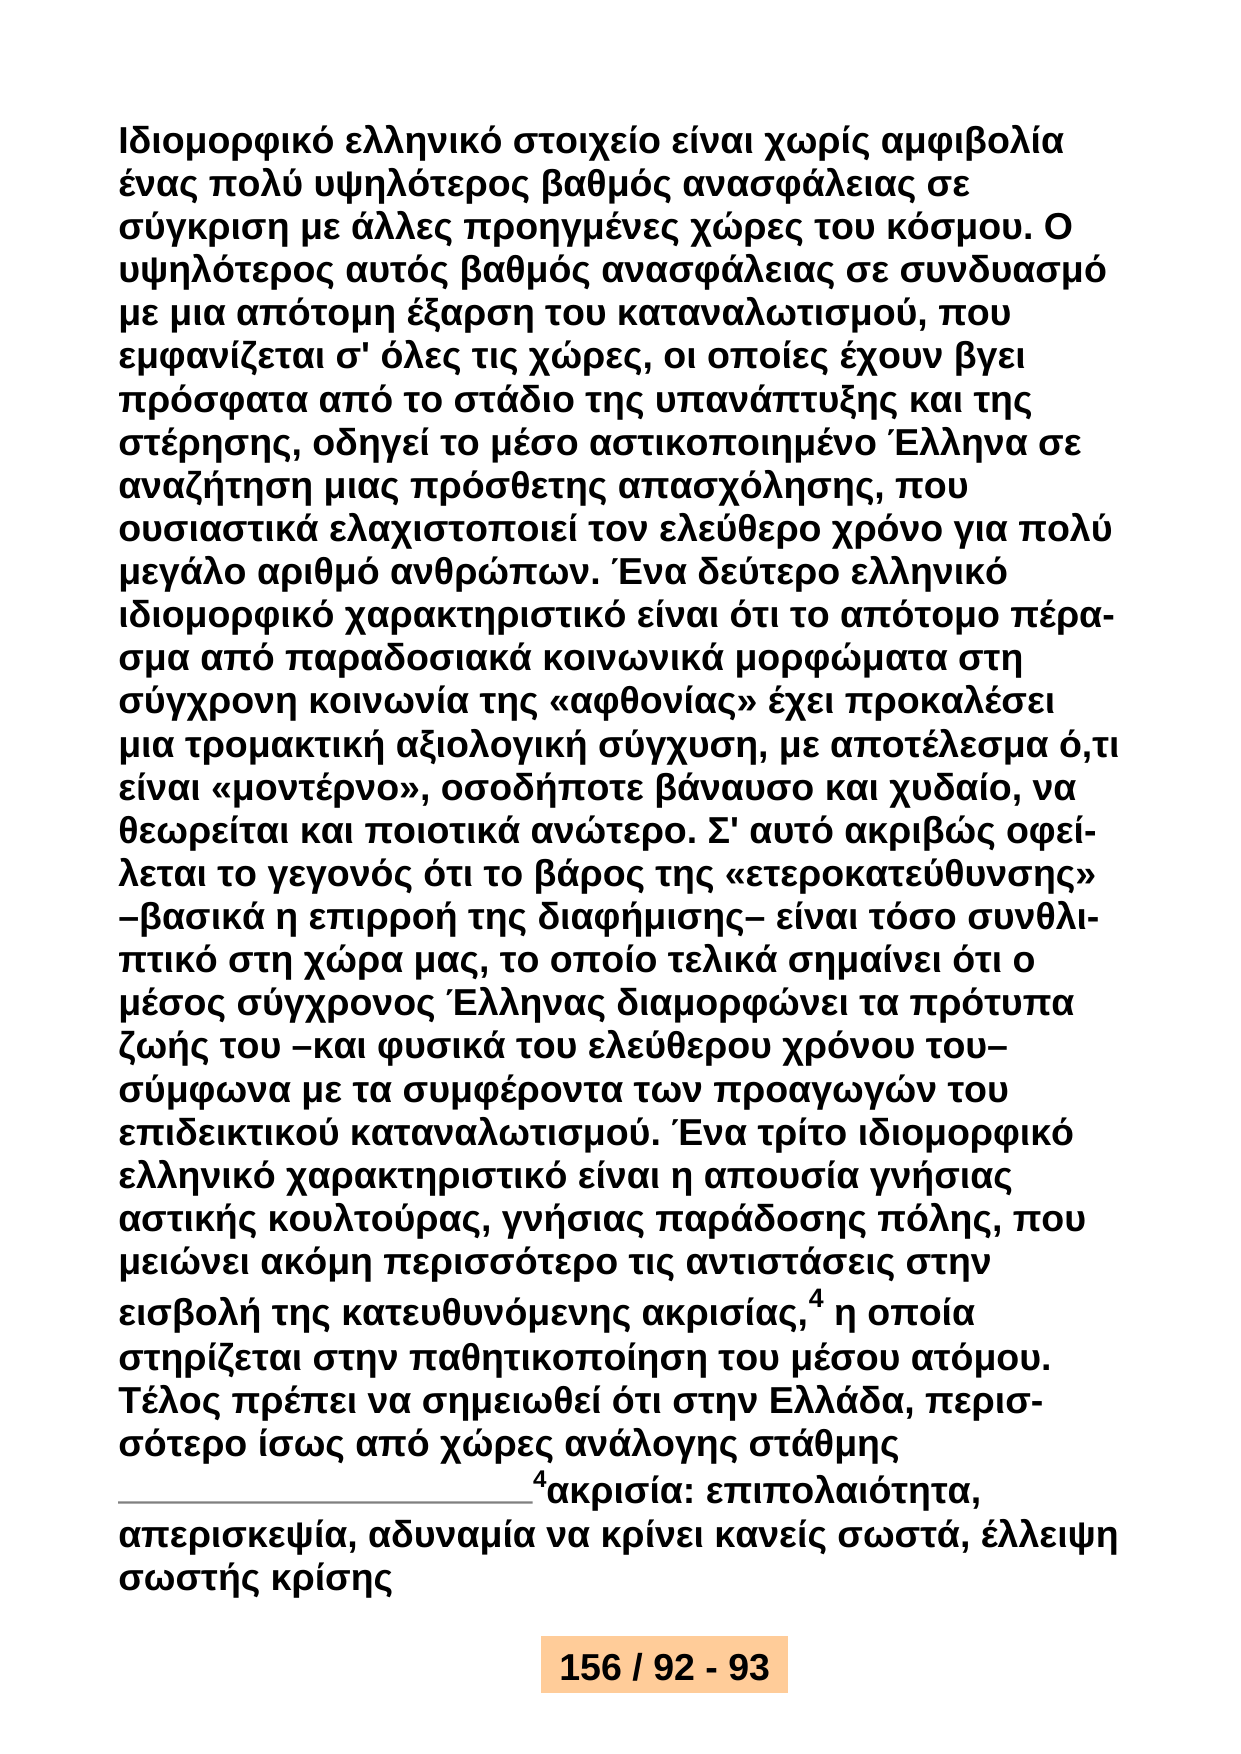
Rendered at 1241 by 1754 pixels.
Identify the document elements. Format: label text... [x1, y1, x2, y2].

text 4ακρισία: επιπολαιότητα, απερισκεψία, αδυναμία να κρίνει κανείς σωστά, έλλειψη σωστής κρίσης [118, 1464, 1122, 1599]
text Ιδιομορφικό ελληνικό στοιχείο είναι χωρίς αμφιβολία ένας πολύ υψηλότερος βαθμός ανασφάλειας σε σύγκριση με άλλες προηγμένες χώρες του κόσμου. Ο υψηλότερος αυτός βαθμός ανασφάλειας σε συνδυασμό με μια απότομη έξαρση του καταναλωτισμού, που εμφανίζεται σ' όλες τις χώρες, οι οποίες έχουν βγει πρόσφατα από το στάδιο της υπανάπτυξης και της στέρησης, οδηγεί το μέσο αστικοποιημένο Έλληνα σε αναζήτηση μιας πρόσθετης απασχόλησης, που ουσιαστικά ελαχιστοποιεί τον ελεύθερο χρόνο για πολύ μεγάλο αριθμό ανθρώπων. Ένα δεύτερο ελληνικό ιδιομορφικό χαρακτηριστικό είναι ότι το απότομο πέρα-σμα από παραδοσιακά κοινωνικά μορφώματα στη σύγχρονη κοινωνία της «αφθονίας» έχει προκαλέσει μια τρομακτική αξιολογική σύγχυση, με αποτέλεσμα ό,τι είναι «μοντέρνο», οσοδήποτε βάναυσο και χυδαίο, να θεωρείται και ποιοτικά ανώτερο. Σ' αυτό ακριβώς οφεί-λεται το γεγονός ότι το βάρος της «ετεροκατεύθυνσης» –βασικά η επιρροή της διαφήμισης– είναι τόσο συνθλι-πτικό στη χώρα μας, το οποίο τελικά σημαίνει ότι ο μέσος σύγχρονος Έλληνας διαμορφώνει τα πρότυπα ζωής του –και φυσικά του ελεύθερου χρόνου του– σύμφωνα με τα συμφέροντα των προαγωγών του επιδεικτικού καταναλωτισμού. Ένα τρίτο ιδιομορφικό ελληνικό χαρακτηριστικό είναι η απουσία γνήσιας αστικής κουλτούρας, γνήσιας παράδοσης πόλης, που μειώνει ακόμη περισσότερο τις αντιστάσεις στην εισβολή της κατευθυνόμενης ακρισίας,4 η οποία στηρίζεται στην παθητικοποίηση του μέσου ατόμου. Τέλος πρέπει να σημειωθεί ότι στην Ελλάδα, περισ-σότερο ίσως από χώρες ανάλογης στάθμης [118, 118, 1122, 1464]
